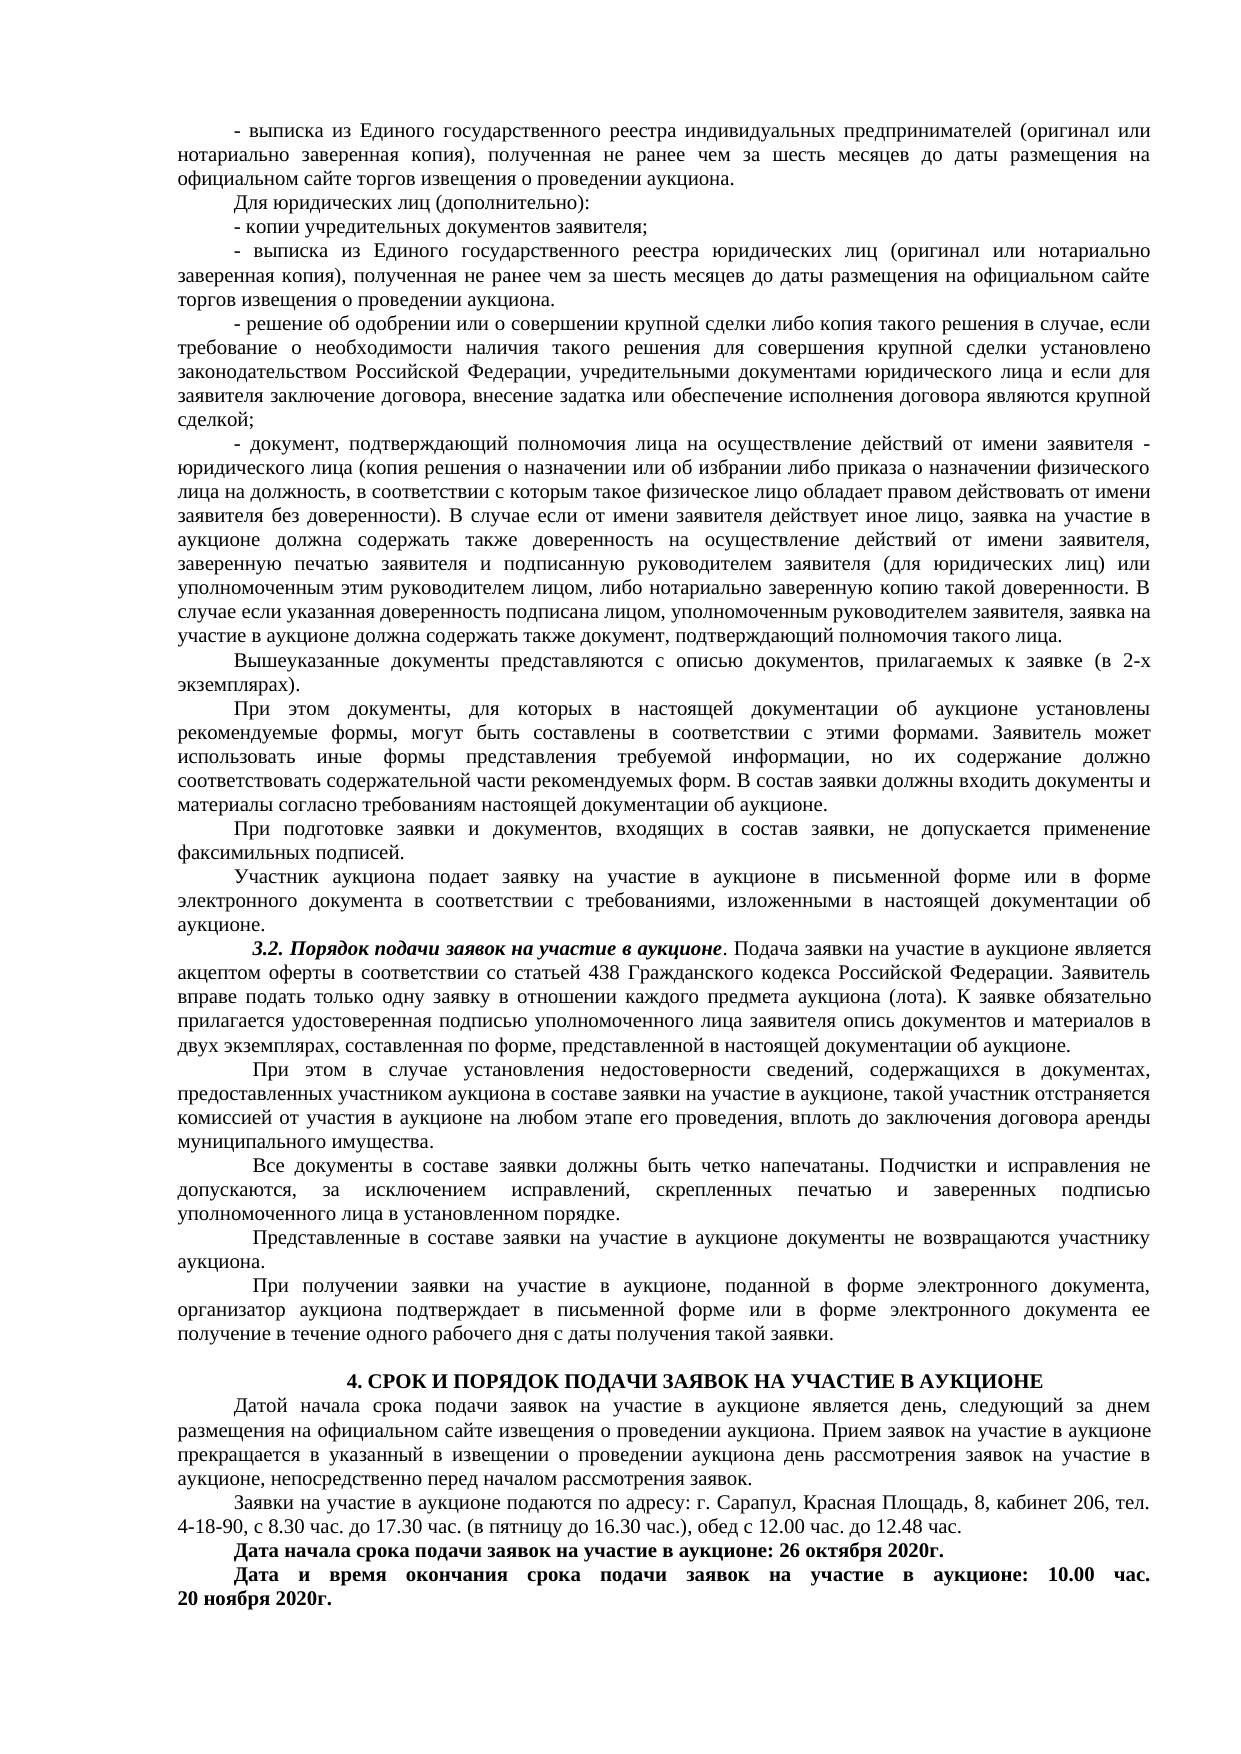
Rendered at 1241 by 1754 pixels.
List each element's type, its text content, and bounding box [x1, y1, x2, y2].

text - выписка из Единого государственного реестра юридических лиц (оригинал или нотариально заверенная копия), полученная не ранее чем за шесть месяцев до даты размещения на официальном сайте торгов извещения о проведении аукциона. [177, 238, 1152, 311]
text Датой начала срока подачи заявок на участие в аукционе является день, следующий за днем размещения на официальном сайте извещения о проведении аукциона. Прием заявок на участие в аукционе прекращается в указанный в извещении о проведении аукциона день рассмотрения заявок на участие в аукционе, непосредственно перед началом рассмотрения заявок. [177, 1393, 1152, 1490]
text - выписка из Единого государственного реестра индивидуальных предпринимателей (оригинал или нотариально заверенная копия), полученная не ранее чем за шесть месяцев до даты размещения на официальном сайте торгов извещения о проведении аукциона. [177, 118, 1152, 190]
text Дата начала срока подачи заявок на участие в аукционе: 26 октября 2020г. [177, 1538, 1152, 1562]
text Вышеуказанные документы представляются с описью документов, прилагаемых к заявке (в 2-х экземплярах). [177, 647, 1152, 696]
text Участник аукциона подает заявку на участие в аукционе в письменной форме или в форме электронного документа в соответствии с требованиями, изложенными в настоящей документации об аукционе. [177, 864, 1152, 936]
text - решение об одобрении или о совершении крупной сделки либо копия такого решения в случае, если требование о необходимости наличия такого решения для совершения крупной сделки установлено законодательством Российской Федерации, учредительными документами юридического лица и если для заявителя заключение договора, внесение задатка или обеспечение исполнения договора являются крупной сделкой; [177, 311, 1152, 431]
text Представленные в составе заявки на участие в аукционе документы не возвращаются участнику аукциона. [177, 1225, 1152, 1273]
text Для юридических лиц (дополнительно): [177, 190, 1152, 214]
text - документ, подтверждающий полномочия лица на осуществление действий от имени заявителя - юридического лица (копия решения о назначении или об избрании либо приказа о назначении физического лица на должность, в соответствии с которым такое физическое лицо обладает правом действовать от имени заявителя без доверенности). В случае если от имени заявителя действует иное лицо, заявка на участие в аукционе должна содержать также доверенность на осуществление действий от имени заявителя, заверенную печатью заявителя и подписанную руководителем заявителя (для юридических лиц) или уполномоченным этим руководителем лицом, либо нотариально заверенную копию такой доверенности. В случае если указанная доверенность подписана лицом, уполномоченным руководителем заявителя, заявка на участие в аукционе должна содержать также документ, подтверждающий полномочия такого лица. [177, 431, 1152, 647]
text При подготовке заявки и документов, входящих в состав заявки, не допускается применение факсимильных подписей. [177, 816, 1152, 864]
text Заявки на участие в аукционе подаются по адресу: г. Сарапул, Красная Площадь, 8, кабинет 206, тел. 4-18-90, с 8.30 час. до 17.30 час. (в пятницу до 16.30 час.), обед с 12.00 час. до 12.48 час. [177, 1490, 1152, 1538]
text При этом документы, для которых в настоящей документации об аукционе установлены рекомендуемые формы, могут быть составлены в соответствии с этими формами. Заявитель может использовать иные формы представления требуемой информации, но их содержание должно соответствовать содержательной части рекомендуемых форм. В состав заявки должны входить документы и материалы согласно требованиям настоящей документации об аукционе. [177, 696, 1152, 816]
text Дата и время окончания срока подачи заявок на участие в аукционе: 10.00 час. 20 ноября 2020г. [177, 1562, 1152, 1610]
text При этом в случае установления недостоверности сведений, содержащихся в документах, предоставленных участником аукциона в составе заявки на участие в аукционе, такой участник отстраняется комиссией от участия в аукционе на любом этапе его проведения, вплоть до заключения договора аренды муниципального имущества. [177, 1057, 1152, 1153]
text 3.2. Порядок подачи заявок на участие в аукционе. Подача заявки на участие в аукционе является акцептом оферты в соответствии со статьей 438 Гражданского кодекса Российской Федерации. Заявитель вправе подать только одну заявку в отношении каждого предмета аукциона (лота). К заявке обязательно прилагается удостоверенная подписью уполномоченного лица заявителя опись документов и материалов в двух экземплярах, составленная по форме, представленной в настоящей документации об аукционе. [177, 936, 1152, 1057]
text Все документы в составе заявки должны быть четко напечатаны. Подчистки и исправления не допускаются, за исключением исправлений, скрепленных печатью и заверенных подписью уполномоченного лица в установленном порядке. [177, 1153, 1152, 1225]
text При получении заявки на участие в аукционе, поданной в форме электронного документа, организатор аукциона подтверждает в письменной форме или в форме электронного документа ее получение в течение одного рабочего дня с даты получения такой заявки. [177, 1273, 1152, 1345]
text - копии учредительных документов заявителя; [177, 214, 1152, 238]
text 4. СРОК И ПОРЯДОК ПОДАЧИ ЗАЯВОК НА УЧАСТИЕ В АУКЦИОНЕ [177, 1369, 1152, 1393]
